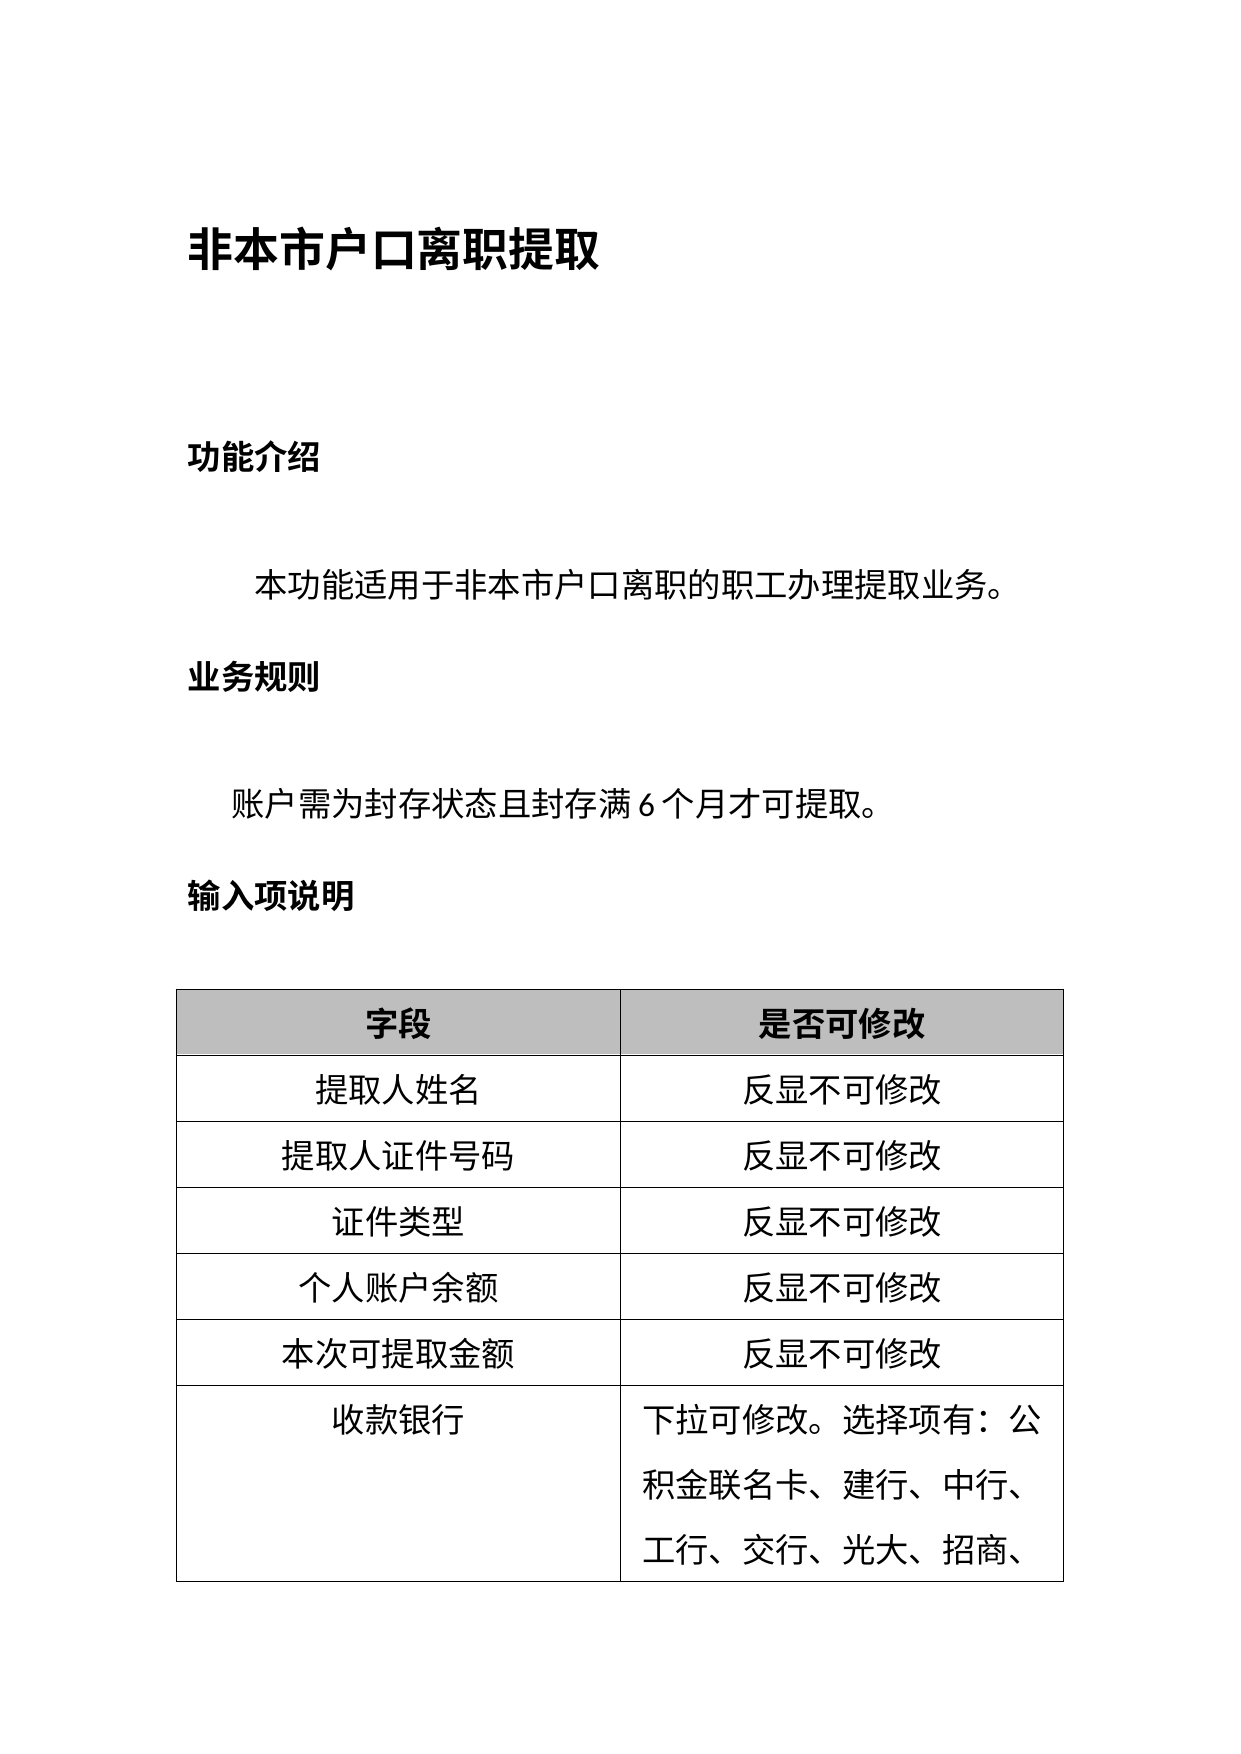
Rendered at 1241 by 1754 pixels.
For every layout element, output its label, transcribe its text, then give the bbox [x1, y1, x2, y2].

table_cell 反显不可修改 [621, 1056, 1063, 1121]
table_cell 反显不可修改 [621, 1122, 1063, 1187]
subtitle 输入项说明 [187, 861, 1053, 926]
table_cell 反显不可修改 [621, 1188, 1063, 1253]
table_cell 提取人证件号码 [177, 1122, 620, 1187]
table_cell 证件类型 [177, 1188, 620, 1253]
table_cell 个人账户余额 [177, 1254, 620, 1319]
subtitle 功能介绍 [187, 423, 1053, 488]
table_cell 反显不可修改 [621, 1254, 1063, 1319]
table_cell 本次可提取金额 [177, 1320, 620, 1385]
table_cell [621, 1386, 1063, 1581]
list 账户需为封存状态且封存满6个月才可提取。 [187, 769, 1053, 834]
table_cell 收款银行 [177, 1386, 620, 1581]
list 本功能适用于非本市户口离职的职工办理提取业务。 [187, 550, 1053, 615]
subtitle 非本市户口离职提取 [187, 197, 1053, 295]
table_header 字段 [177, 990, 620, 1054]
table_header 是否可修改 [621, 990, 1063, 1054]
table_cell 提取人姓名 [177, 1056, 620, 1121]
table_cell 反显不可修改 [621, 1320, 1063, 1385]
subtitle 业务规则 [187, 642, 1053, 707]
